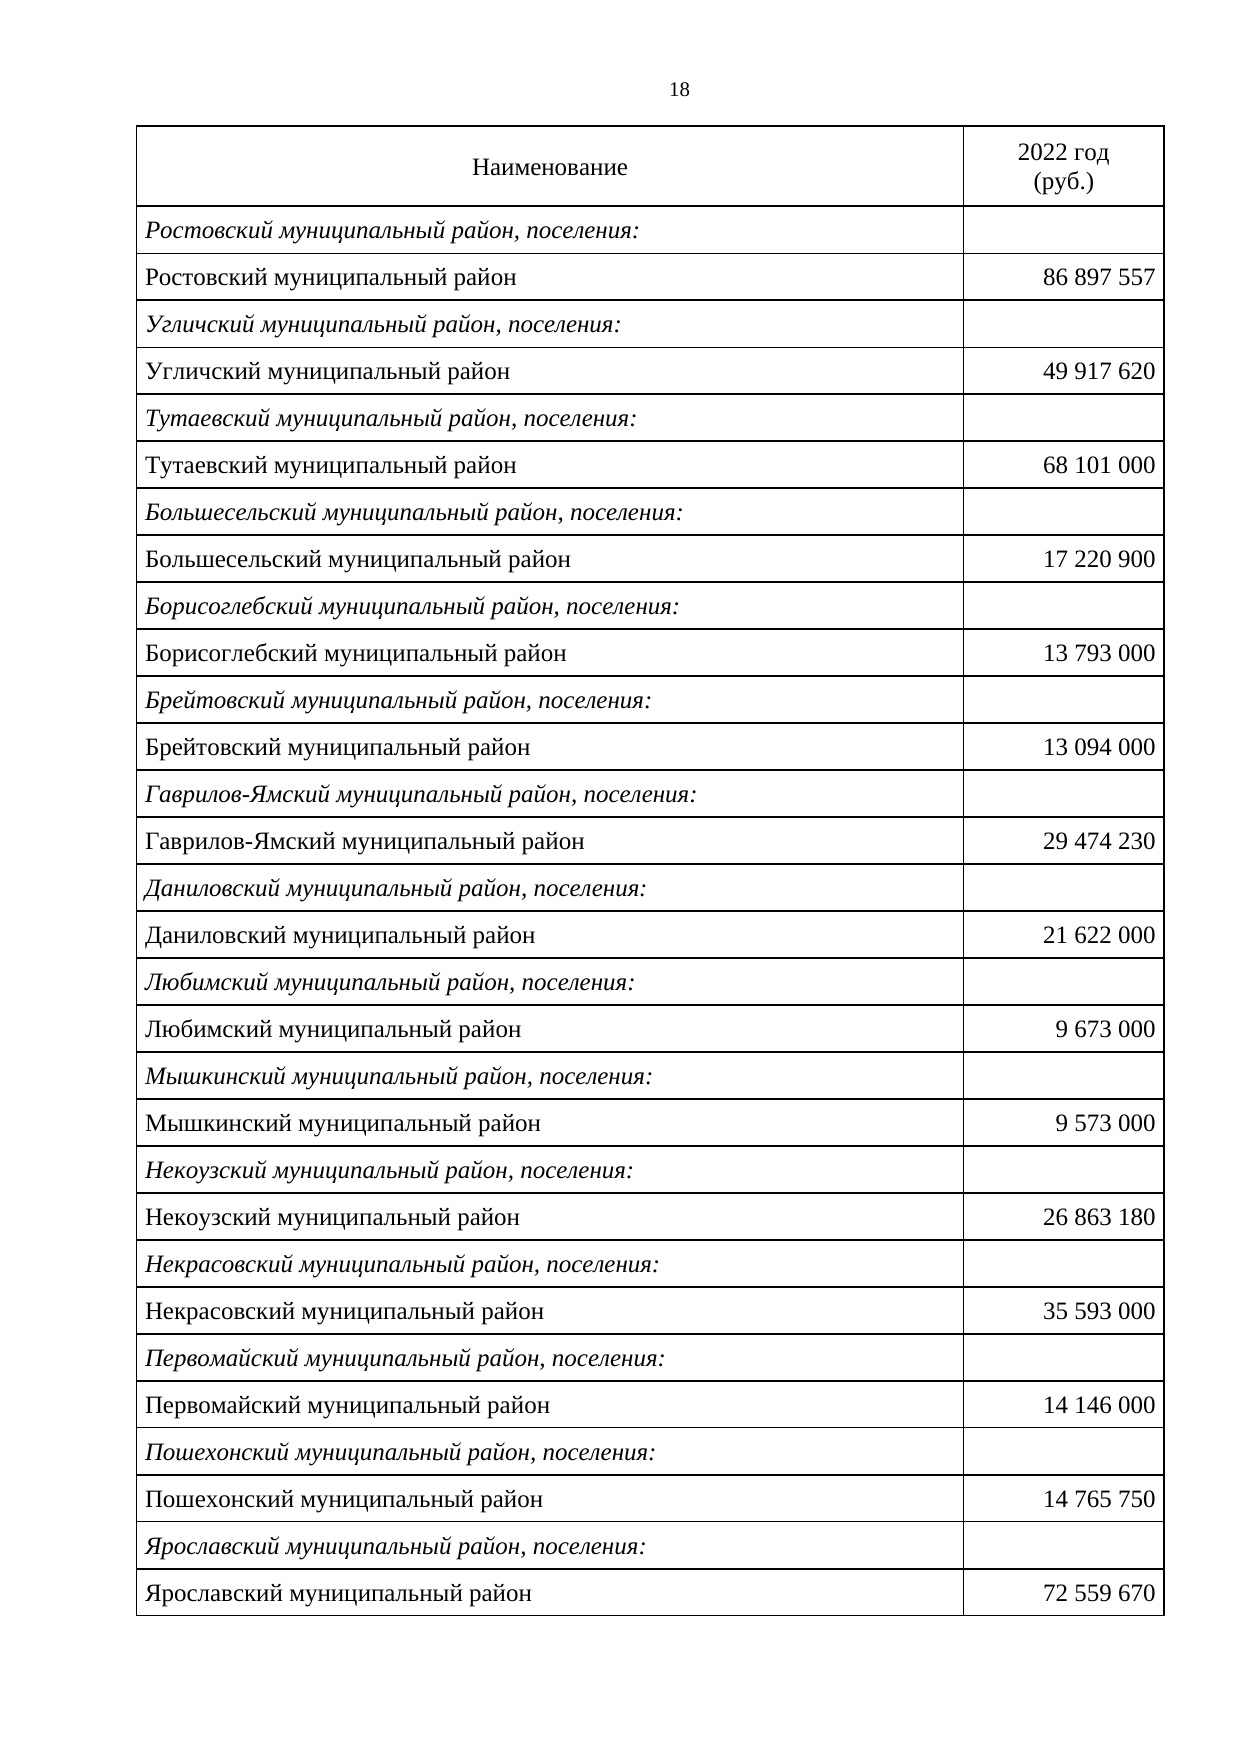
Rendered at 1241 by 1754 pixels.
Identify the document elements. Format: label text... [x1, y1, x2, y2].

table_cell [964, 959, 1163, 1004]
table_cell [964, 207, 1163, 252]
table_cell Некоузский муниципальный район [137, 1194, 963, 1239]
table_cell [964, 1241, 1163, 1286]
table_cell Некоузский муниципальный район, поселения: [137, 1147, 963, 1192]
table_cell Некрасовский муниципальный район [137, 1288, 963, 1333]
table_cell 35 593 000 [964, 1288, 1163, 1333]
table_cell 17 220 900 [964, 536, 1163, 581]
table_cell 26 863 180 [964, 1194, 1163, 1239]
table_cell Пошехонский муниципальный район [137, 1476, 963, 1521]
table_cell [964, 301, 1163, 346]
table_cell Даниловский муниципальный район, поселения: [137, 865, 963, 910]
table_cell Первомайский муниципальный район, поселения: [137, 1335, 963, 1380]
table_cell 9 573 000 [964, 1100, 1163, 1145]
table_cell Ростовский муниципальный район [137, 254, 963, 299]
table_cell 68 101 000 [964, 442, 1163, 487]
table_cell [964, 771, 1163, 816]
table_header 2022 год (руб.) [964, 127, 1163, 205]
table_cell [964, 1522, 1163, 1568]
table_cell [964, 1147, 1163, 1192]
table_cell 14 146 000 [964, 1382, 1163, 1427]
table_cell Пошехонский муниципальный район, поселения: [137, 1428, 963, 1474]
table_cell Большесельский муниципальный район, поселения: [137, 489, 963, 534]
table_cell [964, 865, 1163, 910]
table_cell [964, 1053, 1163, 1098]
table_cell Ярославский муниципальный район, поселения: [137, 1522, 963, 1568]
table_cell [964, 583, 1163, 628]
table_cell Тутаевский муниципальный район, поселения: [137, 395, 963, 440]
table_cell Борисоглебский муниципальный район, поселения: [137, 583, 963, 628]
table_cell 13 094 000 [964, 724, 1163, 769]
table_cell Мышкинский муниципальный район, поселения: [137, 1053, 963, 1098]
table_cell [964, 395, 1163, 440]
table_cell 13 793 000 [964, 630, 1163, 675]
table_cell Первомайский муниципальный район [137, 1382, 963, 1427]
table_cell 86 897 557 [964, 254, 1163, 299]
table_header Наименование [137, 127, 963, 205]
table_cell 72 559 670 [964, 1570, 1163, 1615]
table_cell Гаврилов-Ямский муниципальный район, поселения: [137, 771, 963, 816]
table_cell Тутаевский муниципальный район [137, 442, 963, 487]
table_cell Некрасовский муниципальный район, поселения: [137, 1241, 963, 1286]
table_cell Ярославский муниципальный район [137, 1570, 963, 1615]
table_cell Брейтовский муниципальный район, поселения: [137, 677, 963, 722]
table_cell Ростовский муниципальный район, поселения: [137, 207, 963, 252]
table_cell 29 474 230 [964, 818, 1163, 863]
table_cell Любимский муниципальный район [137, 1006, 963, 1051]
table_cell [964, 489, 1163, 534]
table_cell [964, 1428, 1163, 1474]
table_cell Брейтовский муниципальный район [137, 724, 963, 769]
table_cell [964, 677, 1163, 722]
table_cell 21 622 000 [964, 912, 1163, 957]
table_cell 14 765 750 [964, 1476, 1163, 1521]
table_cell Угличский муниципальный район, поселения: [137, 301, 963, 346]
table_cell 49 917 620 [964, 348, 1163, 393]
table_cell Любимский муниципальный район, поселения: [137, 959, 963, 1004]
table_cell Большесельский муниципальный район [137, 536, 963, 581]
table_cell Угличский муниципальный район [137, 348, 963, 393]
table_cell [964, 1335, 1163, 1380]
table_cell Мышкинский муниципальный район [137, 1100, 963, 1145]
table_cell Борисоглебский муниципальный район [137, 630, 963, 675]
table_cell 9 673 000 [964, 1006, 1163, 1051]
table_cell Гаврилов-Ямский муниципальный район [137, 818, 963, 863]
table_cell Даниловский муниципальный район [137, 912, 963, 957]
